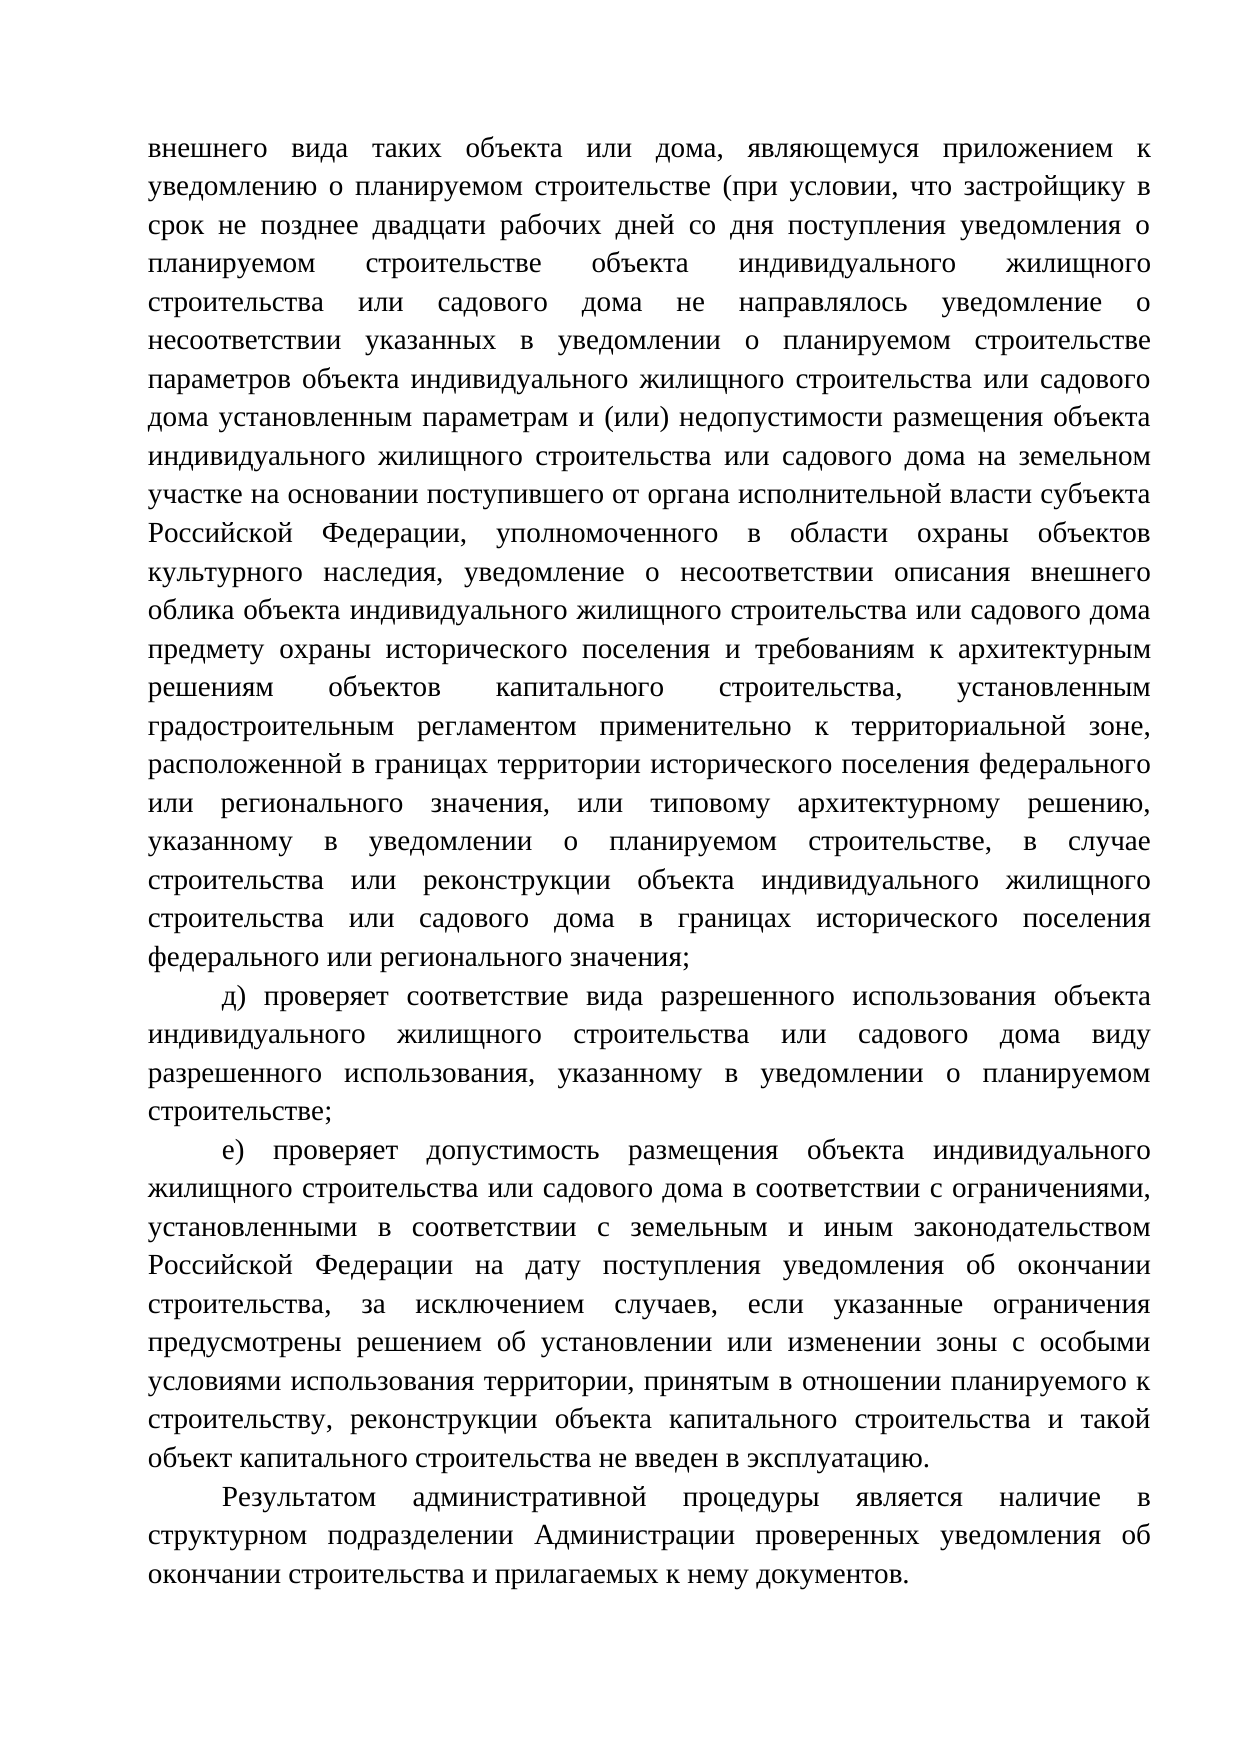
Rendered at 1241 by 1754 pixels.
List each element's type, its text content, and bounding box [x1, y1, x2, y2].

text д) проверяет соответствие вида разрешенного использования объекта индивидуального жилищного строительства или садового дома виду разрешенного использования, указанному в уведомлении о планируемом строительстве; [148, 978, 1152, 1127]
text е) проверяет допустимость размещения объекта индивидуального жилищного строительства или садового дома в соответствии с ограничениями, установленными в соответствии с земельным и иным законодательством Российской Федерации на дату поступления уведомления об окончании строительства, за исключением случаев, если указанные ограничения предусмотрены решением об установлении или изменении зоны с особыми условиями использования территории, принятым в отношении планируемого к строительству, реконструкции объекта капитального строительства и такой объект капитального строительства не введен в эксплуатацию. [148, 1132, 1152, 1474]
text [148, 130, 1152, 973]
text Результатом административной процедуры является наличие в структурном подразделении Администрации проверенных уведомления об окончании строительства и прилагаемых к нему документов. [148, 1479, 1152, 1589]
